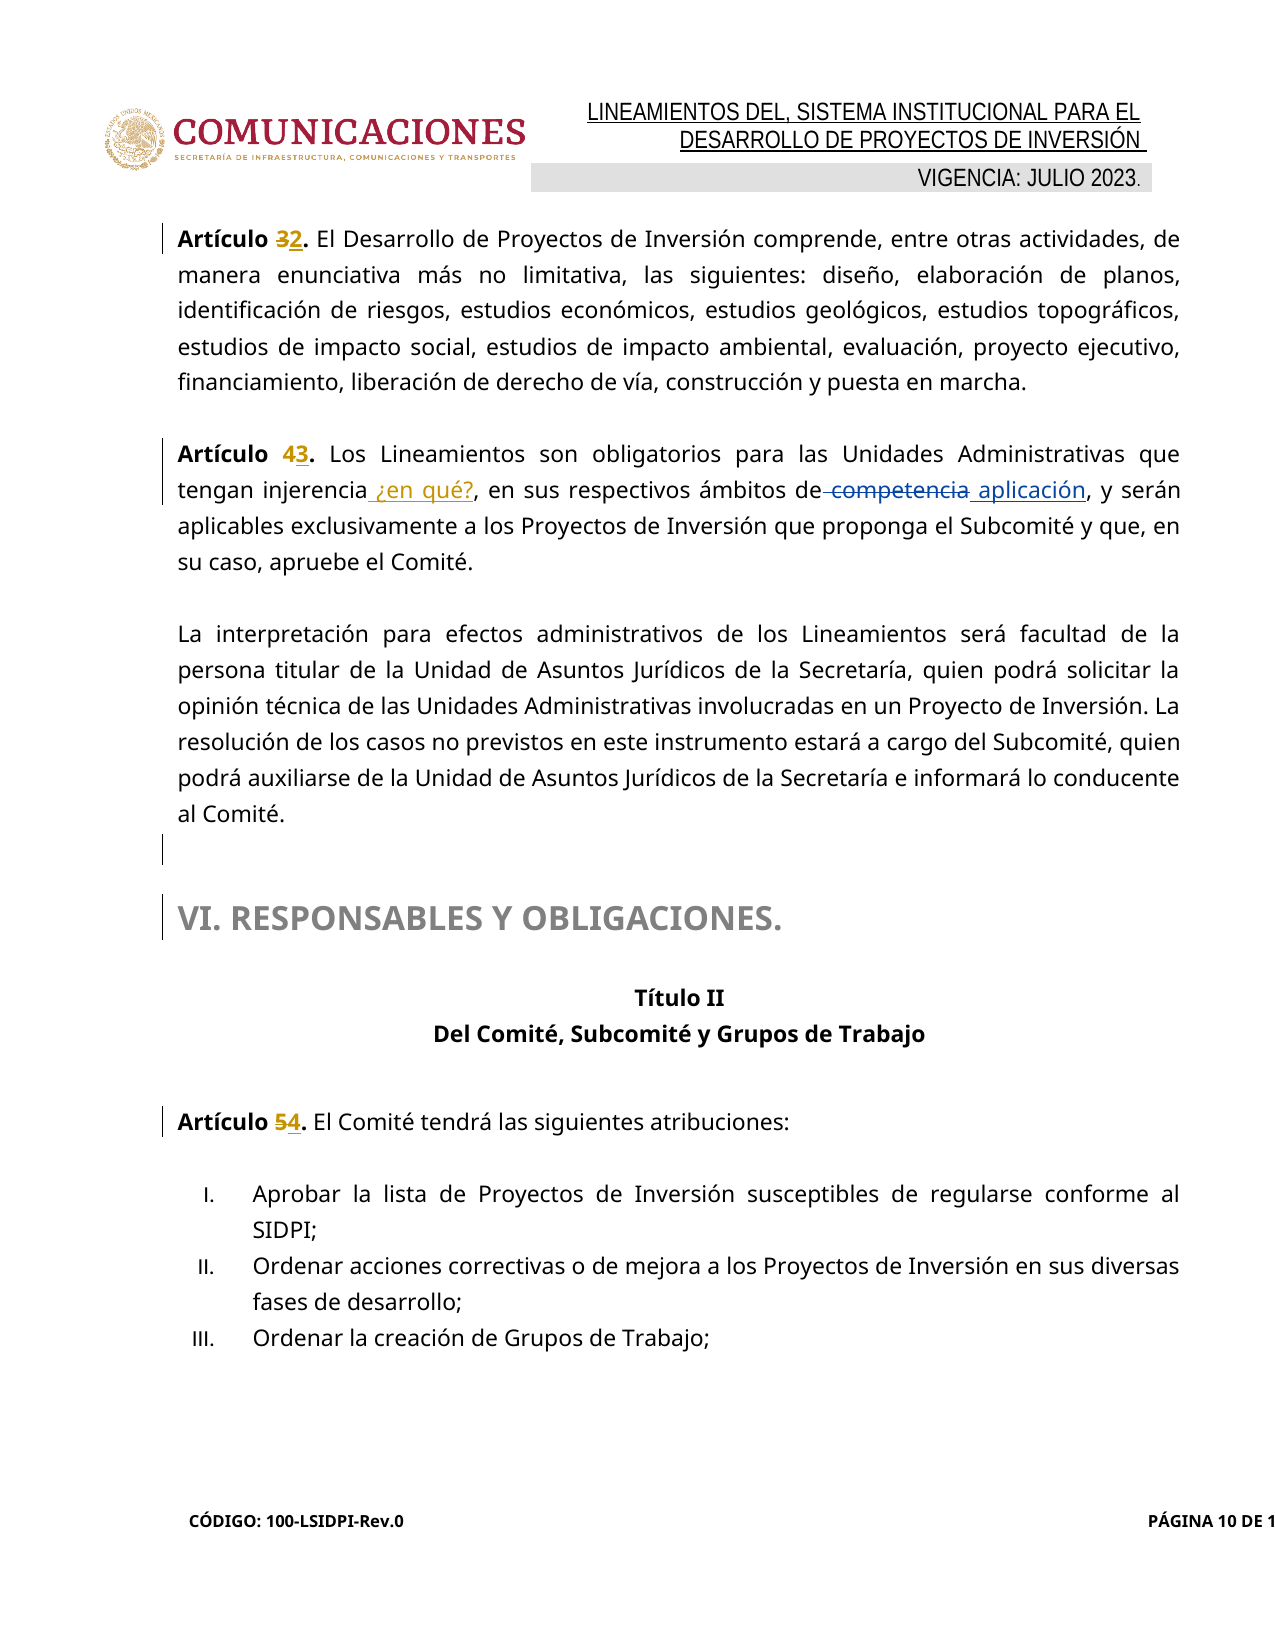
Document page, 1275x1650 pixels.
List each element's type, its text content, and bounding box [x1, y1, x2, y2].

list Aprobar la lista de Proyectos de Inversión susceptibles de regularse conforme al SIDPI; [215, 1178, 1181, 1245]
subtitle VI. RESPONSABLES Y OBLIGACIONES. [177, 894, 1181, 940]
list Ordenar acciones correctivas o de mejora a los Proyectos de Inversión en sus diversas fases de desarrollo; [215, 1250, 1181, 1317]
text Artículo . Los Lineamientos son obligatorios para las Unidades Administrativas que tengan injerencia, en sus respectivos ámbitos de, y serán aplicables exclusivamente a los Proyectos de Inversión que proponga el Subcomité y que, en su caso, apruebe el Comité. [177, 438, 1181, 577]
text Artículo . El Comité tendrá las siguientes atribuciones: [177, 1106, 1181, 1137]
text Del Comité, Subcomité y Grupos de Trabajo [177, 1018, 1181, 1049]
list Ordenar la creación de Grupos de Trabajo; [215, 1322, 1181, 1353]
text La interpretación para efectos administrativos de los Lineamientos será facultad de la persona titular de la Unidad de Asuntos Jurídicos de la Secretaría, quien podrá solicitar la opinión técnica de las Unidades Administrativas involucradas en un Proyecto de Inversión. La resolución de los casos no previstos en este instrumento estará a cargo del Subcomité, quien podrá auxiliarse de la Unidad de Asuntos Jurídicos de la Secretaría e informará lo conducente al Comité. [177, 618, 1181, 829]
text Título II [177, 982, 1181, 1013]
text Artículo . El Desarrollo de Proyectos de Inversión comprende, entre otras actividades, de manera enunciativa más no limitativa, las siguientes: diseño, elaboración de planos, identificación de riesgos, estudios económicos, estudios geológicos, estudios topográficos, estudios de impacto social, estudios de impacto ambiental, evaluación, proyecto ejecutivo, financiamiento, liberación de derecho de vía, construcción y puesta en marcha. [177, 223, 1181, 398]
picture [100, 101, 527, 175]
